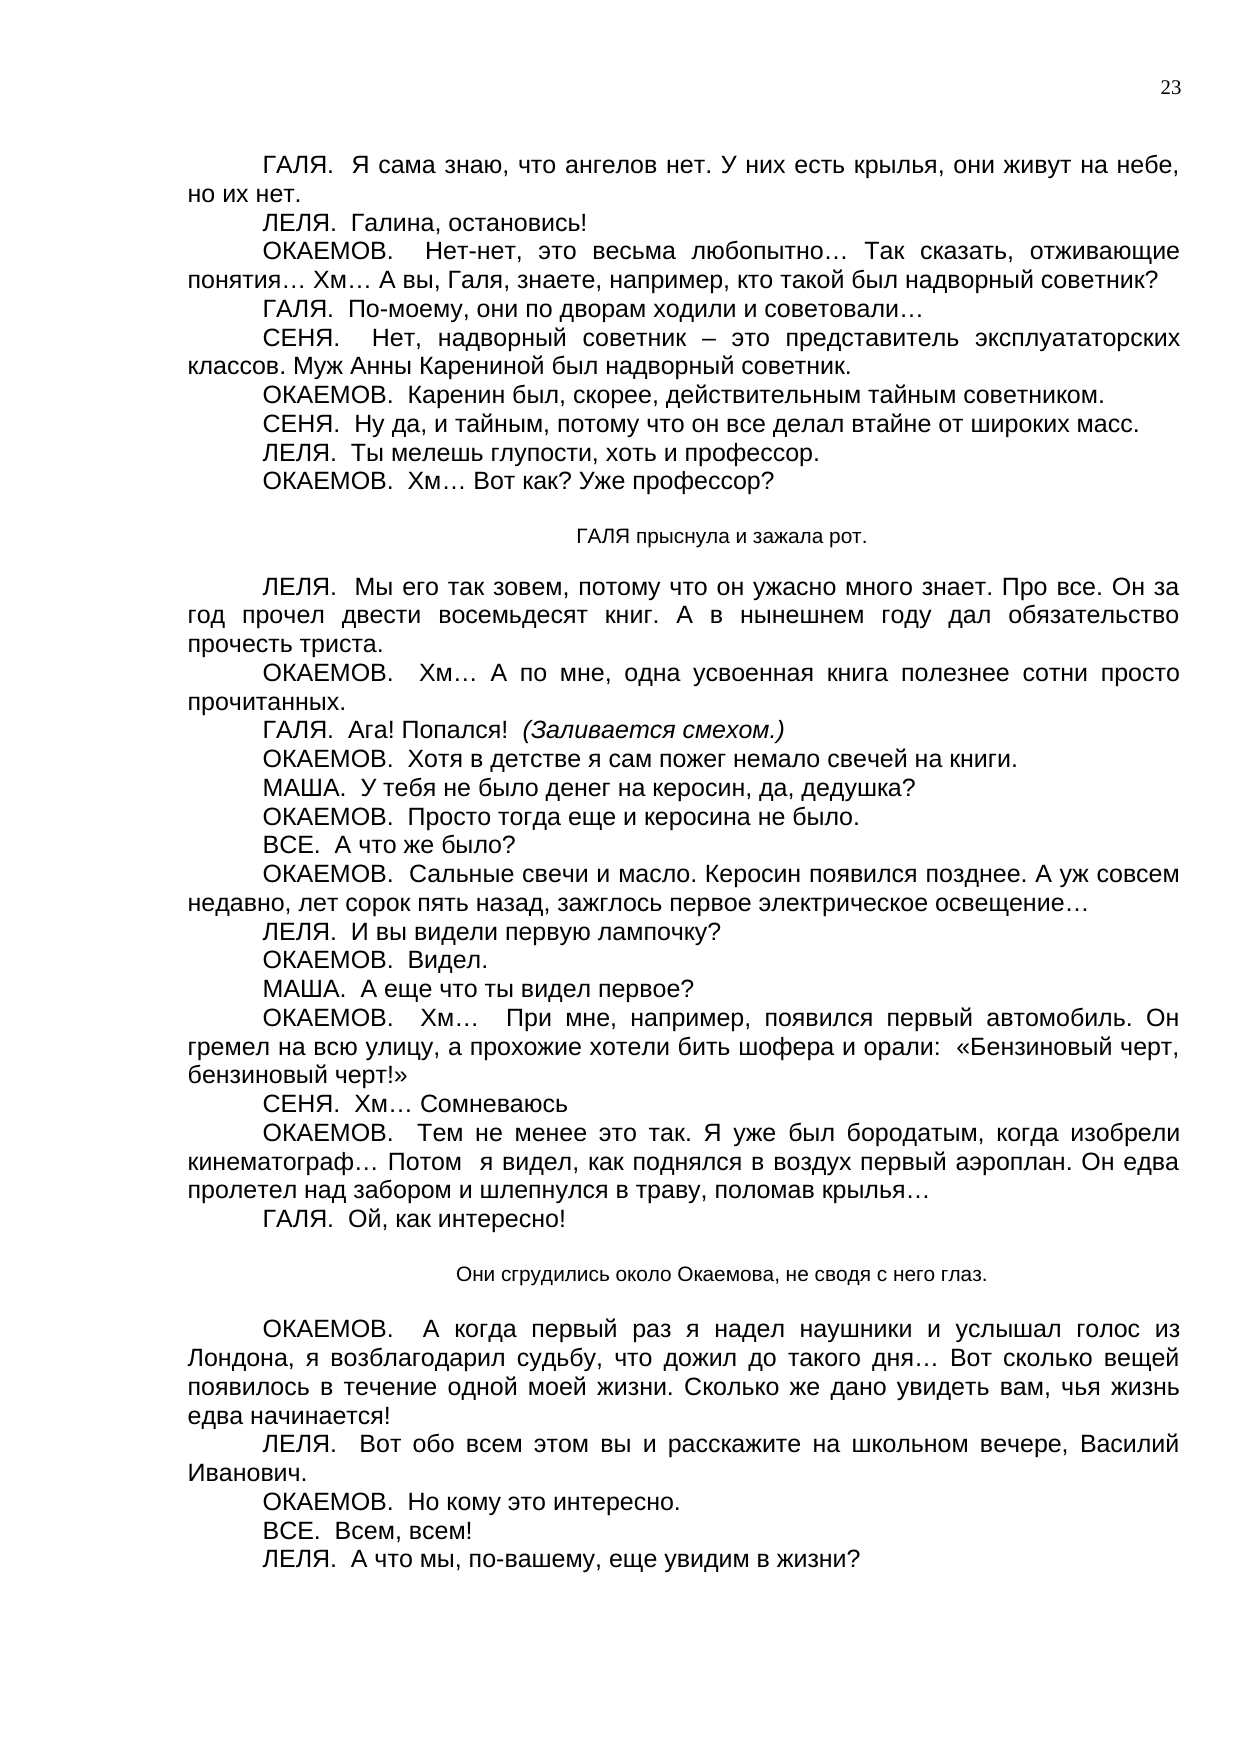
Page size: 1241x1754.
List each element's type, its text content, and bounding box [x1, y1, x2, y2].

text ГАЛЯ. Я сама знаю, что ангелов нет. У них есть крылья, они живут на небе, но их нет. [187, 150, 1181, 207]
text ОКАЕМОВ. Тем не менее это так. Я уже был бородатым, когда изобрели кинематограф… Потом я видел, как поднялся в воздух первый аэроплан. Он едва пролетел над забором и шлепнулся в траву, поломав крылья… [187, 1118, 1181, 1204]
text МАША. А еще что ты видел первое? [187, 974, 1181, 1003]
text СЕНЯ. Хм… Сомневаюсь [187, 1089, 1181, 1118]
text СЕНЯ. Нет, надворный советник – это представитель эксплуататорских классов. Муж Анны Карениной был надворный советник. [187, 322, 1181, 380]
text Они сгрудились около Окаемова, не сводя с него глаз. [187, 1262, 1181, 1286]
text ОКАЕМОВ. Хотя в детстве я сам пожег немало свечей на книги. [187, 744, 1181, 773]
text ОКАЕМОВ. Хм… А по мне, одна усвоенная книга полезнее сотни просто прочитанных. [187, 658, 1181, 715]
text СЕНЯ. Ну да, и тайным, потому что он все делал втайне от широких масс. [187, 409, 1181, 437]
text ОКАЕМОВ. Видел. [187, 945, 1181, 974]
text ОКАЕМОВ. Но кому это интересно. [187, 1487, 1181, 1516]
text ГАЛЯ. Ой, как интересно! [187, 1204, 1181, 1233]
text ОКАЕМОВ. Хм… При мне, например, появился первый автомобиль. Он гремел на всю улицу, а прохожие хотели бить шофера и орали: «Бензиновый черт, бензиновый черт!» [187, 1003, 1181, 1089]
text ВСЕ. А что же было? [187, 830, 1181, 859]
text ЛЕЛЯ. И вы видели первую лампочку? [187, 917, 1181, 945]
text ГАЛЯ. Ага! Попался! (Заливается смехом.) [187, 715, 1181, 744]
text ОКАЕМОВ. Хм… Вот как? Уже профессор? [187, 466, 1181, 495]
text ЛЕЛЯ. Ты мелешь глупости, хоть и профессор. [187, 437, 1181, 466]
text МАША. У тебя не было денег на керосин, да, дедушка? [187, 773, 1181, 802]
text ЛЕЛЯ. Вот обо всем этом вы и расскажите на школьном вечере, Василий Иванович. [187, 1429, 1181, 1487]
text ЛЕЛЯ. Мы его так зовем, потому что он ужасно много знает. Про все. Он за год прочел двести восемьдесят книг. А в нынешнем году дал обязательство прочесть триста. [187, 572, 1181, 658]
text ГАЛЯ прыснула и зажала рот. [187, 524, 1181, 548]
text ЛЕЛЯ. Галина, остановись! [187, 207, 1181, 236]
text ГАЛЯ. По-моему, они по дворам ходили и советовали… [187, 294, 1181, 322]
text ВСЕ. Всем, всем! [187, 1516, 1181, 1544]
text ОКАЕМОВ. Сальные свечи и масло. Керосин появился позднее. А уж совсем недавно, лет сорок пять назад, зажглось первое электрическое освещение… [187, 859, 1181, 917]
text ОКАЕМОВ. А когда первый раз я надел наушники и услышал голос из Лондона, я возблагодарил судьбу, что дожил до такого дня… Вот сколько вещей появилось в течение одной моей жизни. Сколько же дано увидеть вам, чья жизнь едва начинается! [187, 1314, 1181, 1429]
text ЛЕЛЯ. А что мы, по-вашему, еще увидим в жизни? [187, 1544, 1181, 1573]
text ОКАЕМОВ. Каренин был, скорее, действительным тайным советником. [187, 380, 1181, 409]
text ОКАЕМОВ. Нет-нет, это весьма любопытно… Так сказать, отживающие понятия… Хм… А вы, Галя, знаете, например, кто такой был надворный советник? [187, 236, 1181, 294]
text ОКАЕМОВ. Просто тогда еще и керосина не было. [187, 802, 1181, 830]
